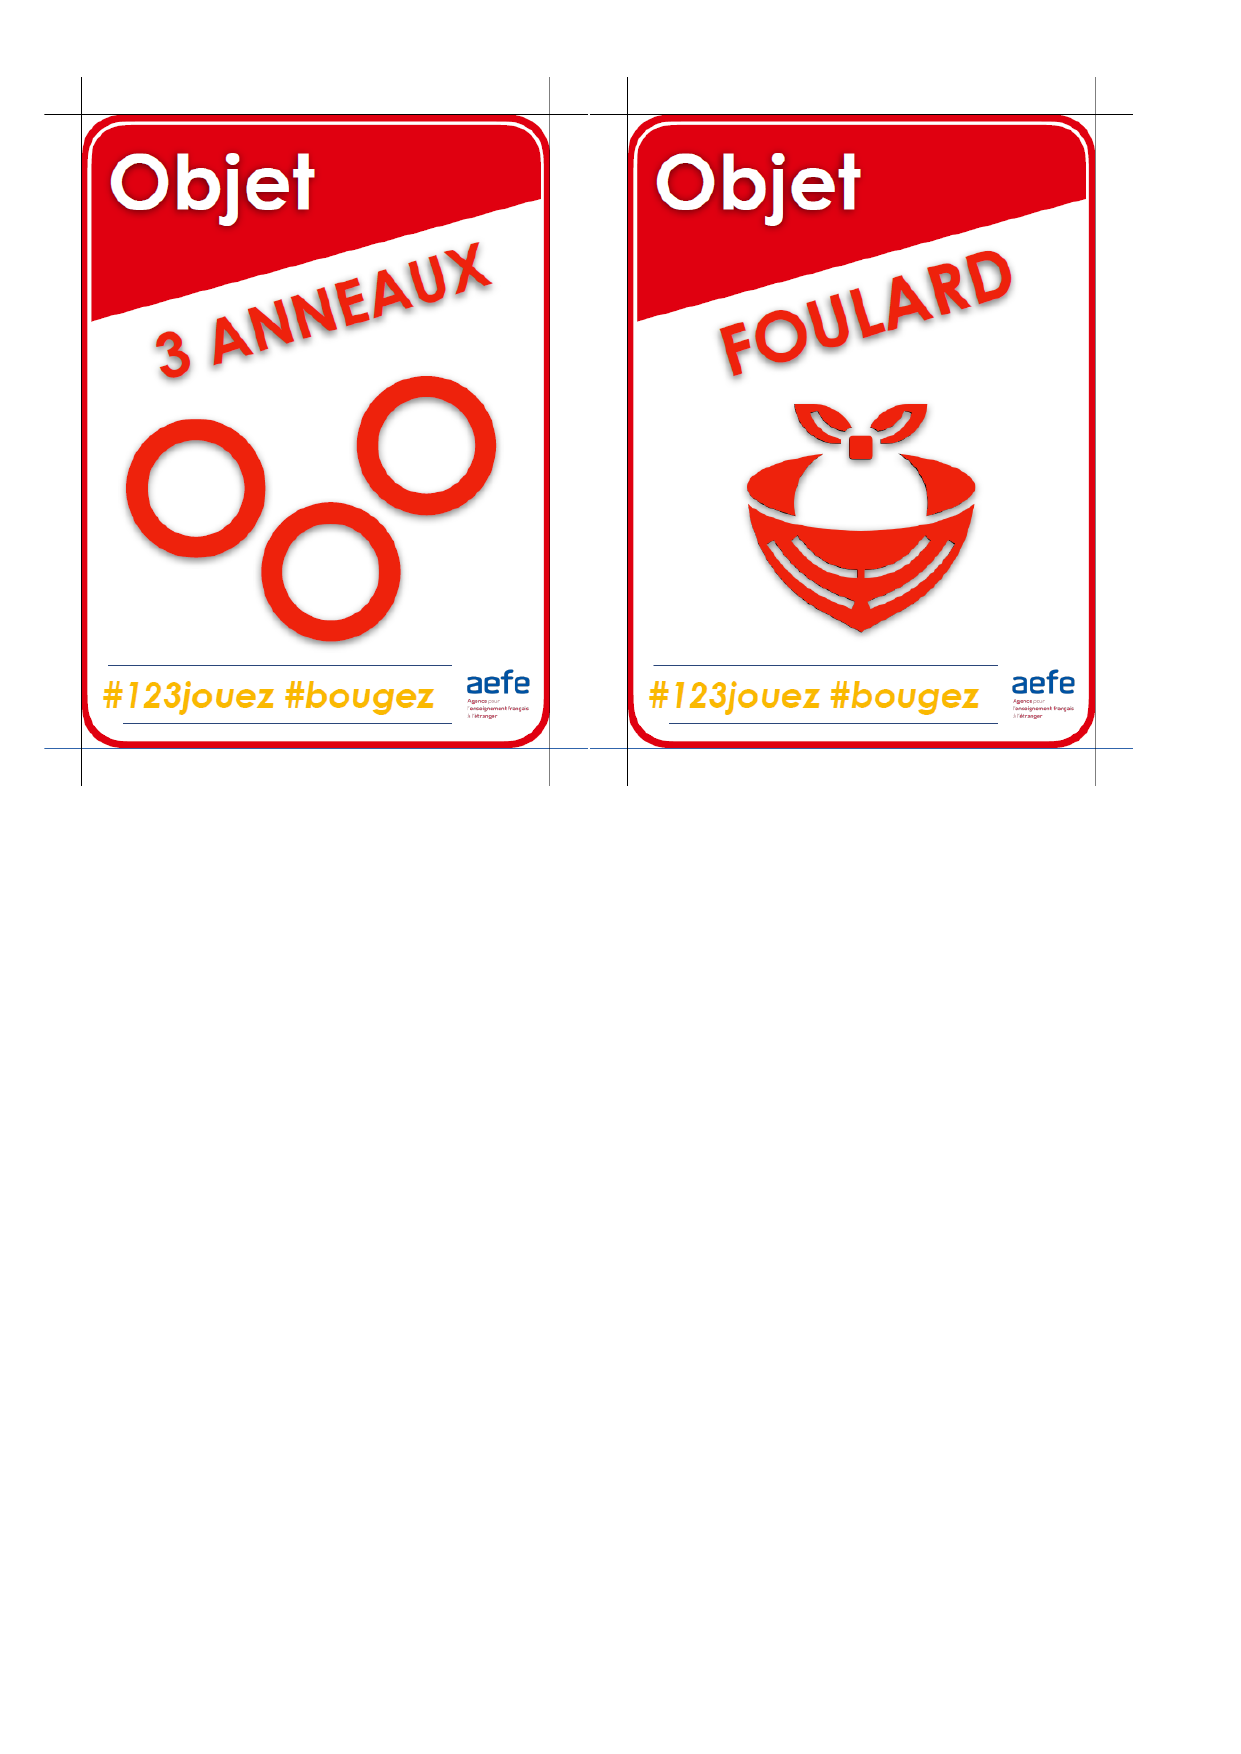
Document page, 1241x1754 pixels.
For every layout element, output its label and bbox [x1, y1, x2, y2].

picture [44, 73, 1136, 790]
